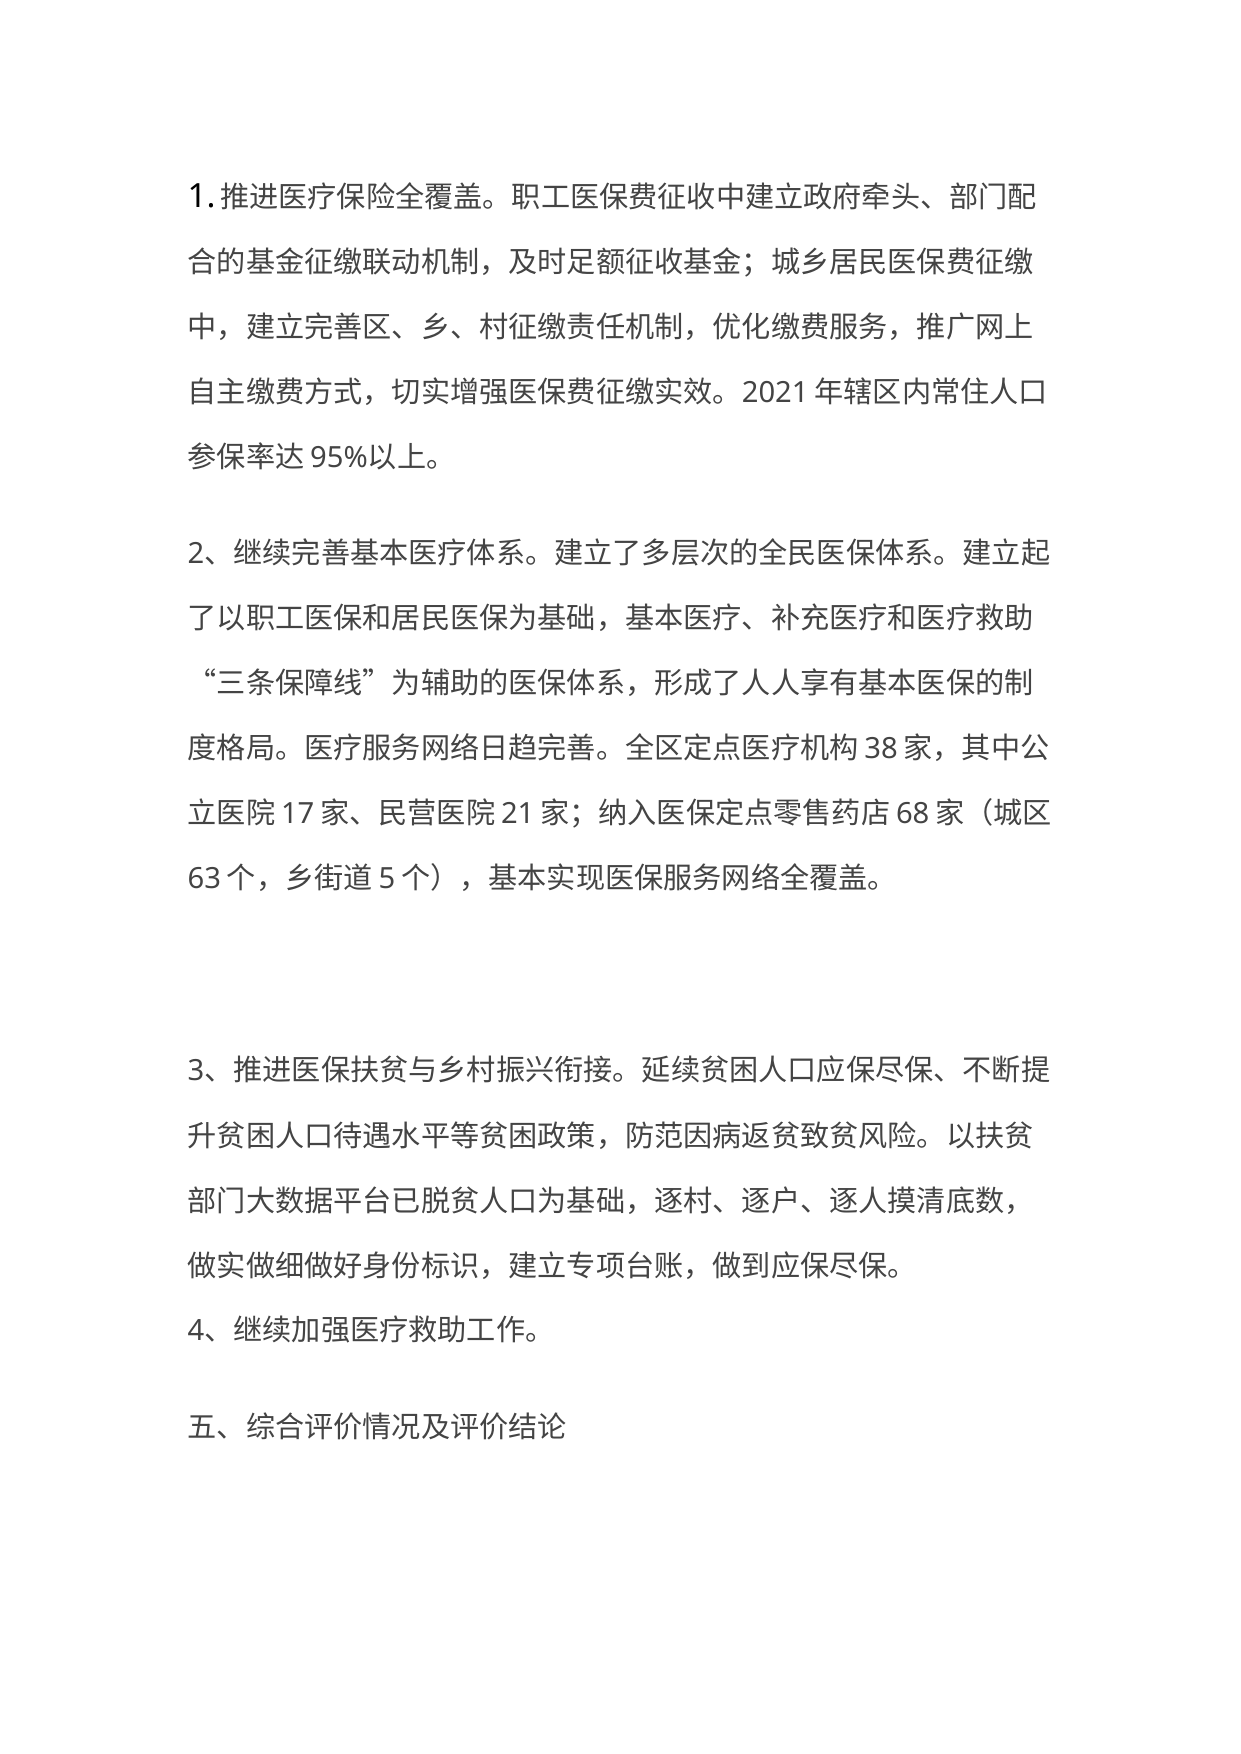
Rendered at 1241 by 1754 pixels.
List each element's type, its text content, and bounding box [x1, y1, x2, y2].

list 五、综合评价情况及评价结论 [187, 1392, 1053, 1457]
list 推进医疗保险全覆盖。职工医保费征收中建立政府牵头、部门配合的基金征缴联动机制，及时足额征收基金；城乡居民医保费征缴中，建立完善区、乡、村征缴责任机制，优化缴费服务，推广网上自主缴费方式，切实增强医保费征缴实效。2021年辖区内常住人口参保率达95%以上。 [187, 162, 1053, 487]
list 推进医保扶贫与乡村振兴衔接。延续贫困人口应保尽保、不断提升贫困人口待遇水平等贫困政策，防范因病返贫致贫风险。以扶贫部门大数据平台已脱贫人口为基础，逐村、逐户、逐人摸清底数，做实做细做好身份标识，建立专项台账，做到应保尽保。 [187, 1036, 1053, 1296]
list 继续加强医疗救助工作。 [187, 1296, 1053, 1361]
list 2、继续完善基本医疗体系。建立了多层次的全民医保体系。建立起了以职工医保和居民医保为基础，基本医疗、补充医疗和医疗救助“三条保障线”为辅助的医保体系，形成了人人享有基本医保的制度格局。医疗服务网络日趋完善。全区定点医疗机构38家，其中公立医院17家、民营医院21家；纳入医保定点零售药店68家（城区63个，乡街道5个），基本实现医保服务网络全覆盖。 [187, 518, 1053, 908]
